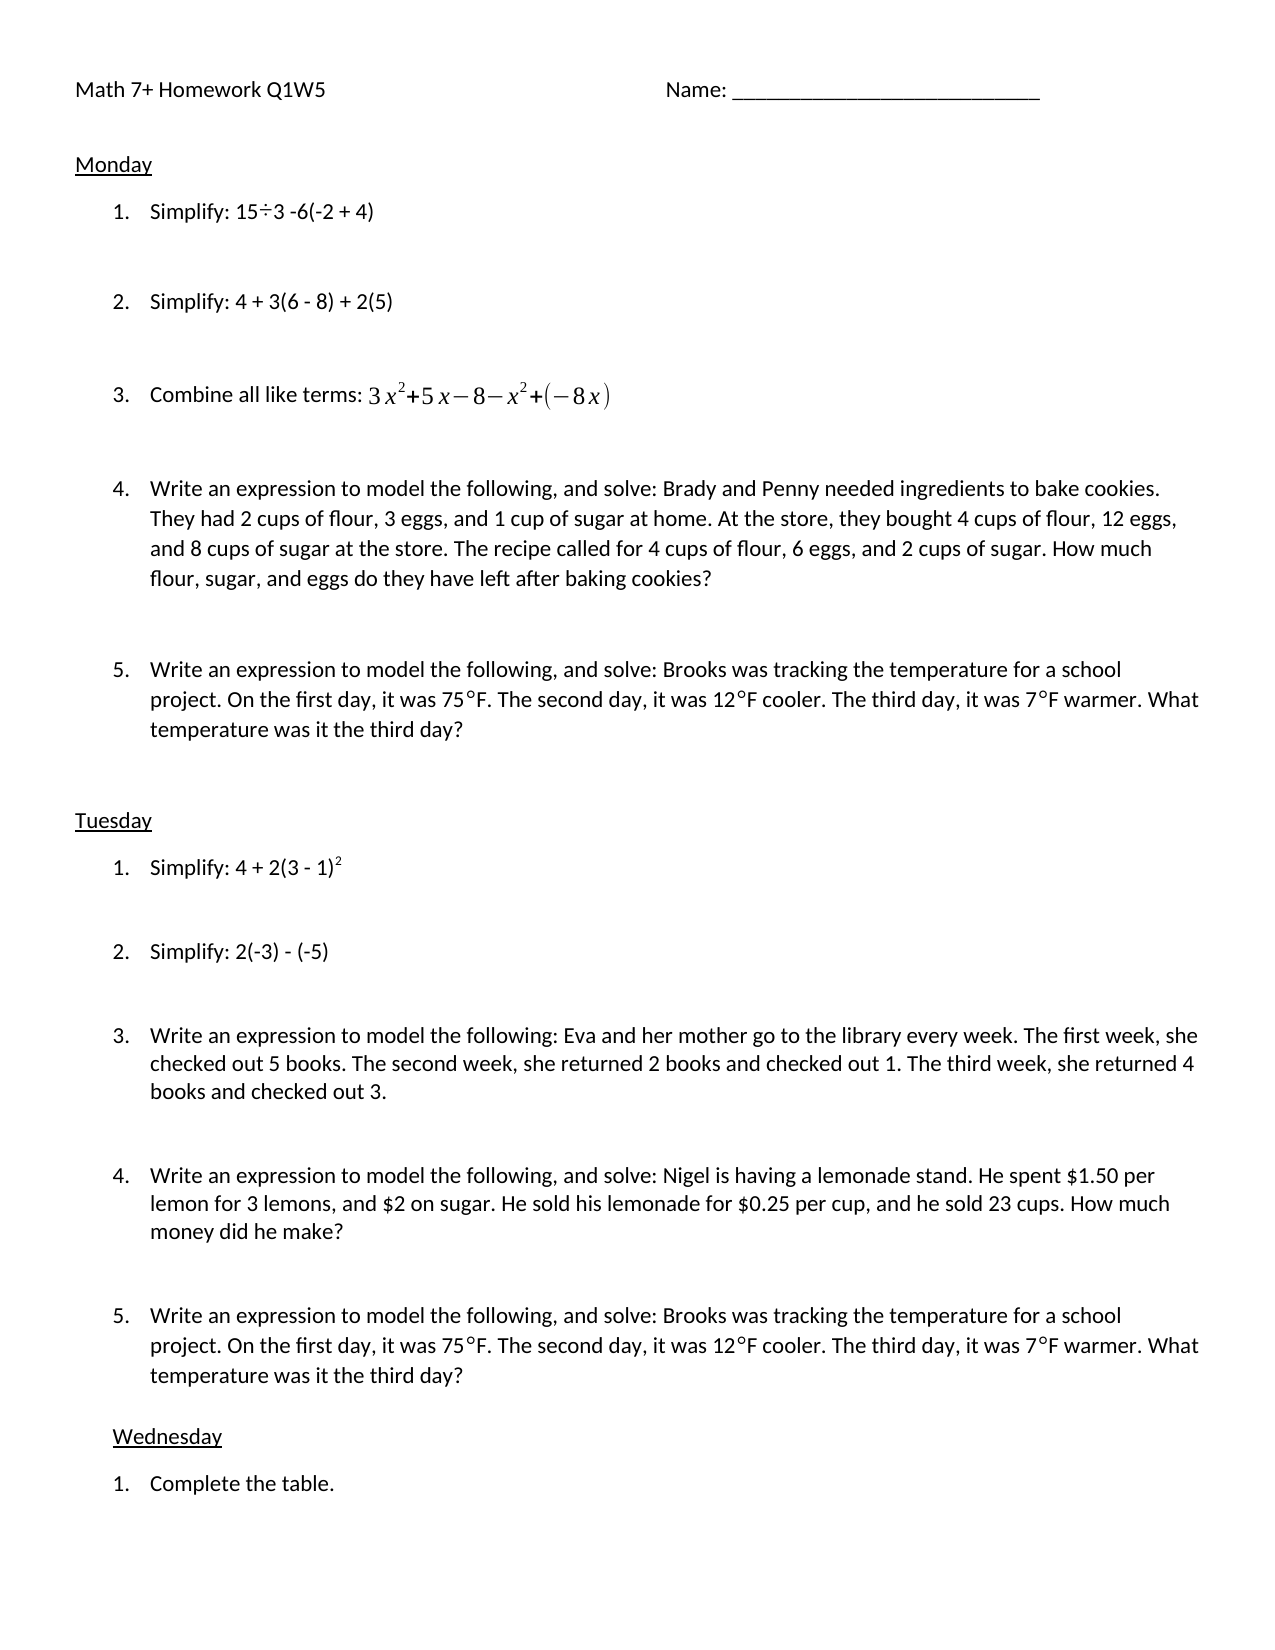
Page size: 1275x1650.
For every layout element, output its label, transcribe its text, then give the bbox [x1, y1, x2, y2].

text Monday [75, 150, 1200, 178]
list Write an expression to model the following, and solve: Brooks was tracking the temperature for a school project. On the first day, it was 75F. The second day, it was 12F cooler. The third day, it was 7F warmer. What temperature was it the third day? [112, 1301, 1200, 1420]
list Simplify: 4 + 2(3 - 1)2 [112, 853, 1200, 937]
text Wednesday [112, 1422, 1200, 1450]
list Write an expression to model the following, and solve: Brady and Penny needed ingredients to bake cookies. They had 2 cups of flour, 3 eggs, and 1 cup of sugar at home. At the store, they bought 4 cups of flour, 12 eggs, and 8 cups of sugar at the store. The recipe called for 4 cups of flour, 6 eggs, and 2 cups of sugar. How much flour, sugar, and eggs do they have left after baking cookies? [112, 474, 1200, 653]
list Simplify: 2(-3) - (-5) [112, 937, 1200, 1021]
text Tuesday [75, 806, 1200, 834]
list Write an expression to model the following: Eva and her mother go to the library every week. The first week, she checked out 5 books. The second week, she returned 2 books and checked out 1. The third week, she returned 4 books and checked out 3. [112, 1021, 1200, 1161]
list Write an expression to model the following, and solve: Nigel is having a lemonade stand. He spent $1.50 per lemon for 3 lemons, and $2 on sugar. He sold his lemonade for $0.25 per cup, and he sold 23 cups. How much money did he make? [112, 1161, 1200, 1301]
list Combine all like terms: [112, 378, 1200, 471]
list Simplify: 153 -6(-2 + 4) [112, 197, 1200, 285]
list Write an expression to model the following, and solve: Brooks was tracking the temperature for a school project. On the first day, it was 75F. The second day, it was 12F cooler. The third day, it was 7F warmer. What temperature was it the third day? [112, 655, 1200, 804]
list Simplify: 4 + 3(6 - 8) + 2(5) [112, 287, 1200, 376]
list Complete the table. [112, 1469, 1200, 1497]
